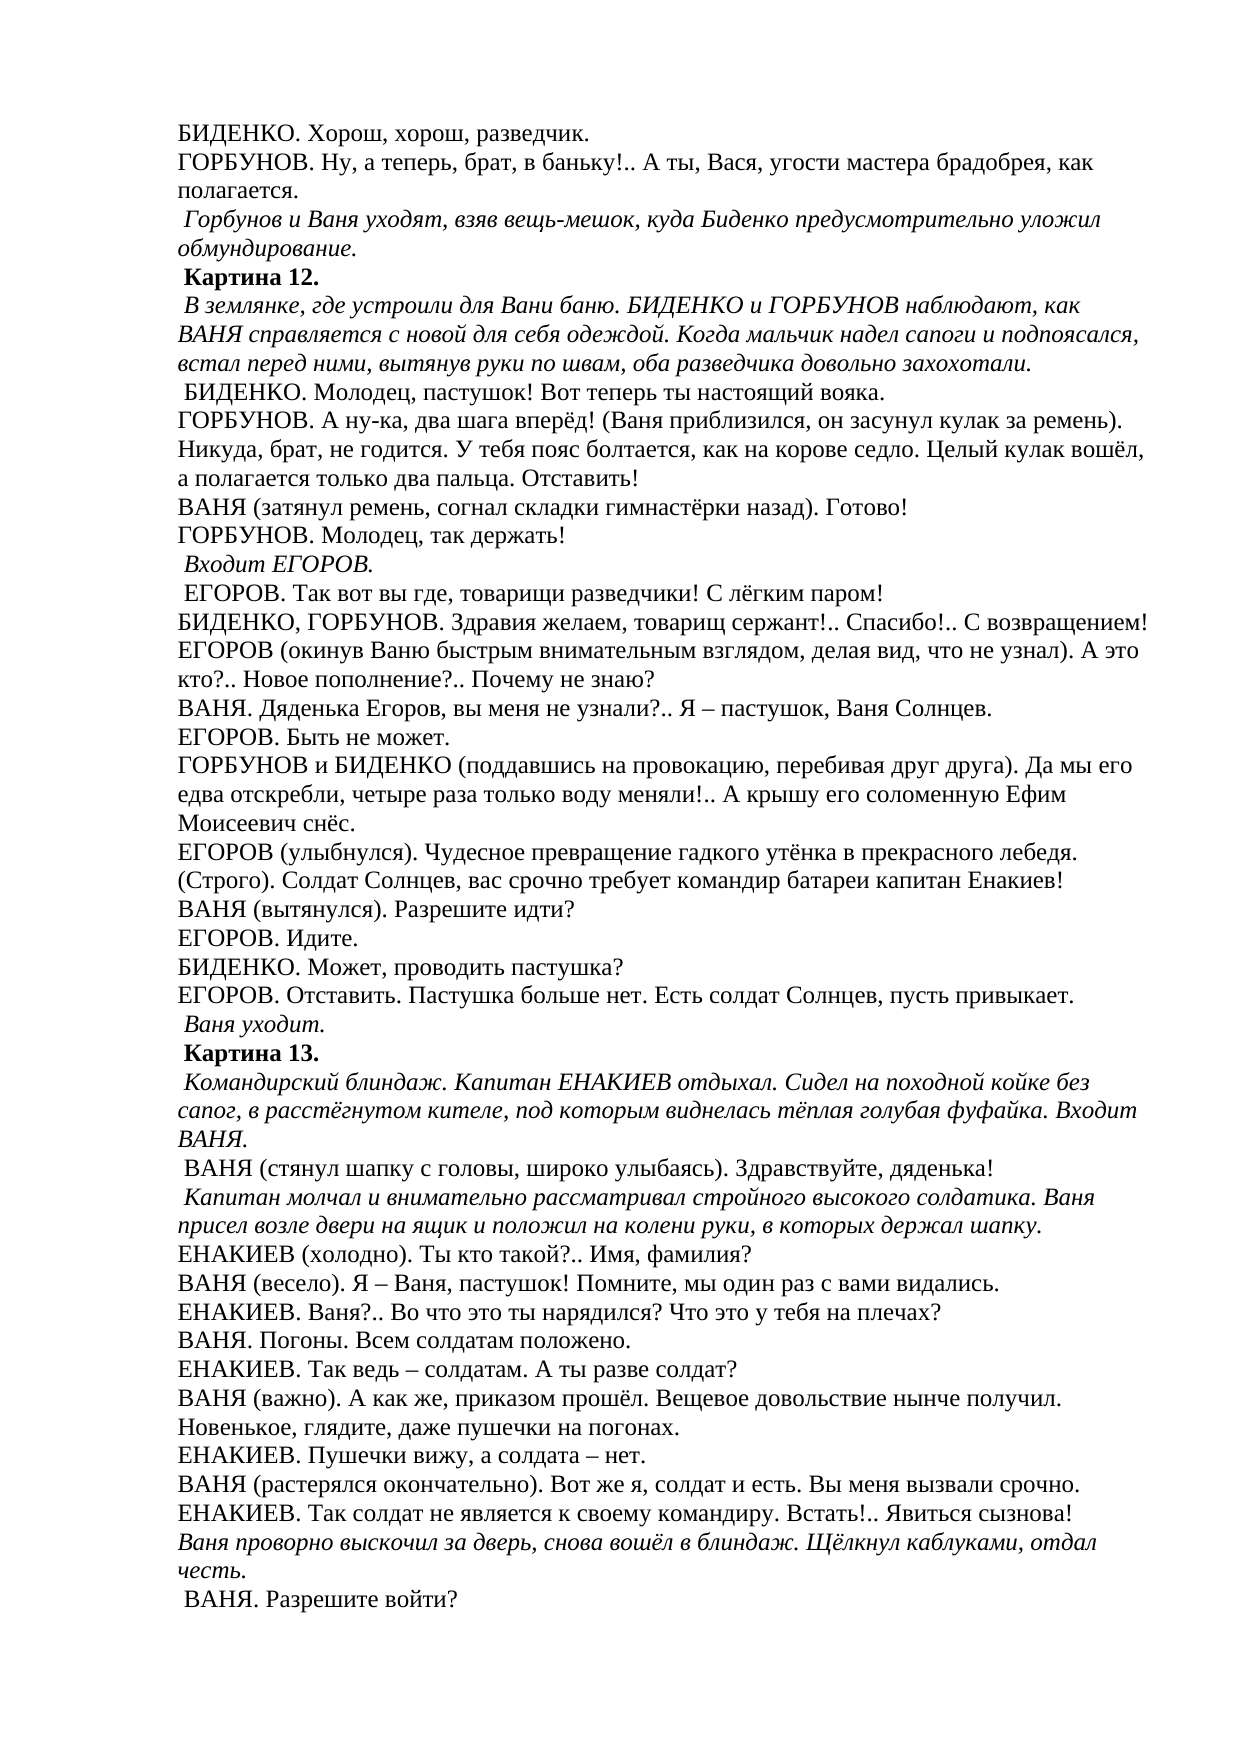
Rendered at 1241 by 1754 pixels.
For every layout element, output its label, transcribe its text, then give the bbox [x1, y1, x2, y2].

text Ваня уходит. [177, 1009, 1152, 1038]
text БИДЕНКО. Хорош, хорош, разведчик. [177, 118, 1152, 147]
text ЕНАКИЕВ (холодно). Ты кто такой?.. Имя, фамилия? [177, 1239, 1152, 1268]
text ЕГОРОВ (окинув Ваню быстрым внимательным взглядом, делая вид, что не узнал). А это кто?.. Новое пополнение?.. Почему не знаю? [177, 636, 1152, 693]
text В землянке, где устроили для Вани баню. БИДЕНКО и ГОРБУНОВ наблюдают, как ВАНЯ справляется с новой для себя одеждой. Когда мальчик надел сапоги и подпоясался, встал перед ними, вытянув руки по швам, оба разведчика довольно захохотали. [177, 291, 1152, 377]
text ВАНЯ (вытянулся). Разрешите идти? [177, 894, 1152, 923]
text ВАНЯ. Погоны. Всем солдатам положено. [177, 1326, 1152, 1354]
text ЕНАКИЕВ. Так ведь – солдатам. А ты разве солдат? [177, 1354, 1152, 1383]
text ГОРБУНОВ. Ну, а теперь, брат, в баньку!.. А ты, Вася, угости мастера брадобрея, как полагается. [177, 147, 1152, 204]
text ГОРБУНОВ и БИДЕНКО (поддавшись на провокацию, перебивая друг друга). Да мы его едва отскребли, четыре раза только воду меняли!.. А крышу его соломенную Ефим Моисеевич снёс. [177, 751, 1152, 837]
text ГОРБУНОВ. А ну-ка, два шага вперёд! (Ваня приблизился, он засунул кулак за ремень). Никуда, брат, не годится. У тебя пояс болтается, как на корове седло. Целый кулак вошёл, а полагается только два пальца. Отставить! [177, 406, 1152, 492]
text Картина 12. [177, 262, 1152, 291]
text БИДЕНКО. Может, проводить пастушка? [177, 952, 1152, 981]
text ВАНЯ (затянул ремень, согнал складки гимнастёрки назад). Готово! [177, 492, 1152, 521]
text ЕГОРОВ. Так вот вы где, товарищи разведчики! С лёгким паром! [177, 578, 1152, 607]
text Горбунов и Ваня уходят, взяв вещь-мешок, куда Биденко предусмотрительно уложил обмундирование. [177, 204, 1152, 262]
text Картина 13. [177, 1038, 1152, 1067]
text Командирский блиндаж. Капитан ЕНАКИЕВ отдыхал. Сидел на походной койке без сапог, в расстёгнутом кителе, под которым виднелась тёплая голубая фуфайка. Входит ВАНЯ. [177, 1067, 1152, 1153]
text ВАНЯ (растерялся окончательно). Вот же я, солдат и есть. Вы меня вызвали срочно. [177, 1469, 1152, 1498]
text ЕГОРОВ. Быть не может. [177, 722, 1152, 751]
text Капитан молчал и внимательно рассматривал стройного высокого солдатика. Ваня присел возле двери на ящик и положил на колени руки, в которых держал шапку. [177, 1182, 1152, 1239]
text ЕНАКИЕВ. Пушечки вижу, а солдата – нет. [177, 1441, 1152, 1469]
text ВАНЯ. Дяденька Егоров, вы меня не узнали?.. Я – пастушок, Ваня Солнцев. [177, 693, 1152, 722]
text ЕНАКИЕВ. Так солдат не является к своему командиру. Встать!.. Явиться сызнова! [177, 1498, 1152, 1527]
text БИДЕНКО, ГОРБУНОВ. Здравия желаем, товарищ сержант!.. Спасибо!.. С возвращением! [177, 607, 1152, 636]
text ВАНЯ (важно). А как же, приказом прошёл. Вещевое довольствие нынче получил. Новенькое, глядите, даже пушечки на погонах. [177, 1383, 1152, 1441]
text Входит ЕГОРОВ. [177, 549, 1152, 578]
text ЕНАКИЕВ. Ваня?.. Во что это ты нарядился? Что это у тебя на плечах? [177, 1297, 1152, 1326]
text ЕГОРОВ. Идите. [177, 923, 1152, 952]
text ЕГОРОВ (улыбнулся). Чудесное превращение гадкого утёнка в прекрасного лебедя. (Строго). Солдат Солнцев, вас срочно требует командир батареи капитан Енакиев! [177, 837, 1152, 894]
text ЕГОРОВ. Отставить. Пастушка больше нет. Есть солдат Солнцев, пусть привыкает. [177, 981, 1152, 1009]
text БИДЕНКО. Молодец, пастушок! Вот теперь ты настоящий вояка. [177, 377, 1152, 406]
text ГОРБУНОВ. Молодец, так держать! [177, 521, 1152, 549]
text ВАНЯ (весело). Я – Ваня, пастушок! Помните, мы один раз с вами видались. [177, 1268, 1152, 1297]
text Ваня проворно выскочил за дверь, снова вошёл в блиндаж. Щёлкнул каблуками, отдал честь. [177, 1527, 1152, 1584]
text ВАНЯ (стянул шапку с головы, широко улыбаясь). Здравствуйте, дяденька! [177, 1153, 1152, 1182]
text ВАНЯ. Разрешите войти? [177, 1584, 1152, 1613]
